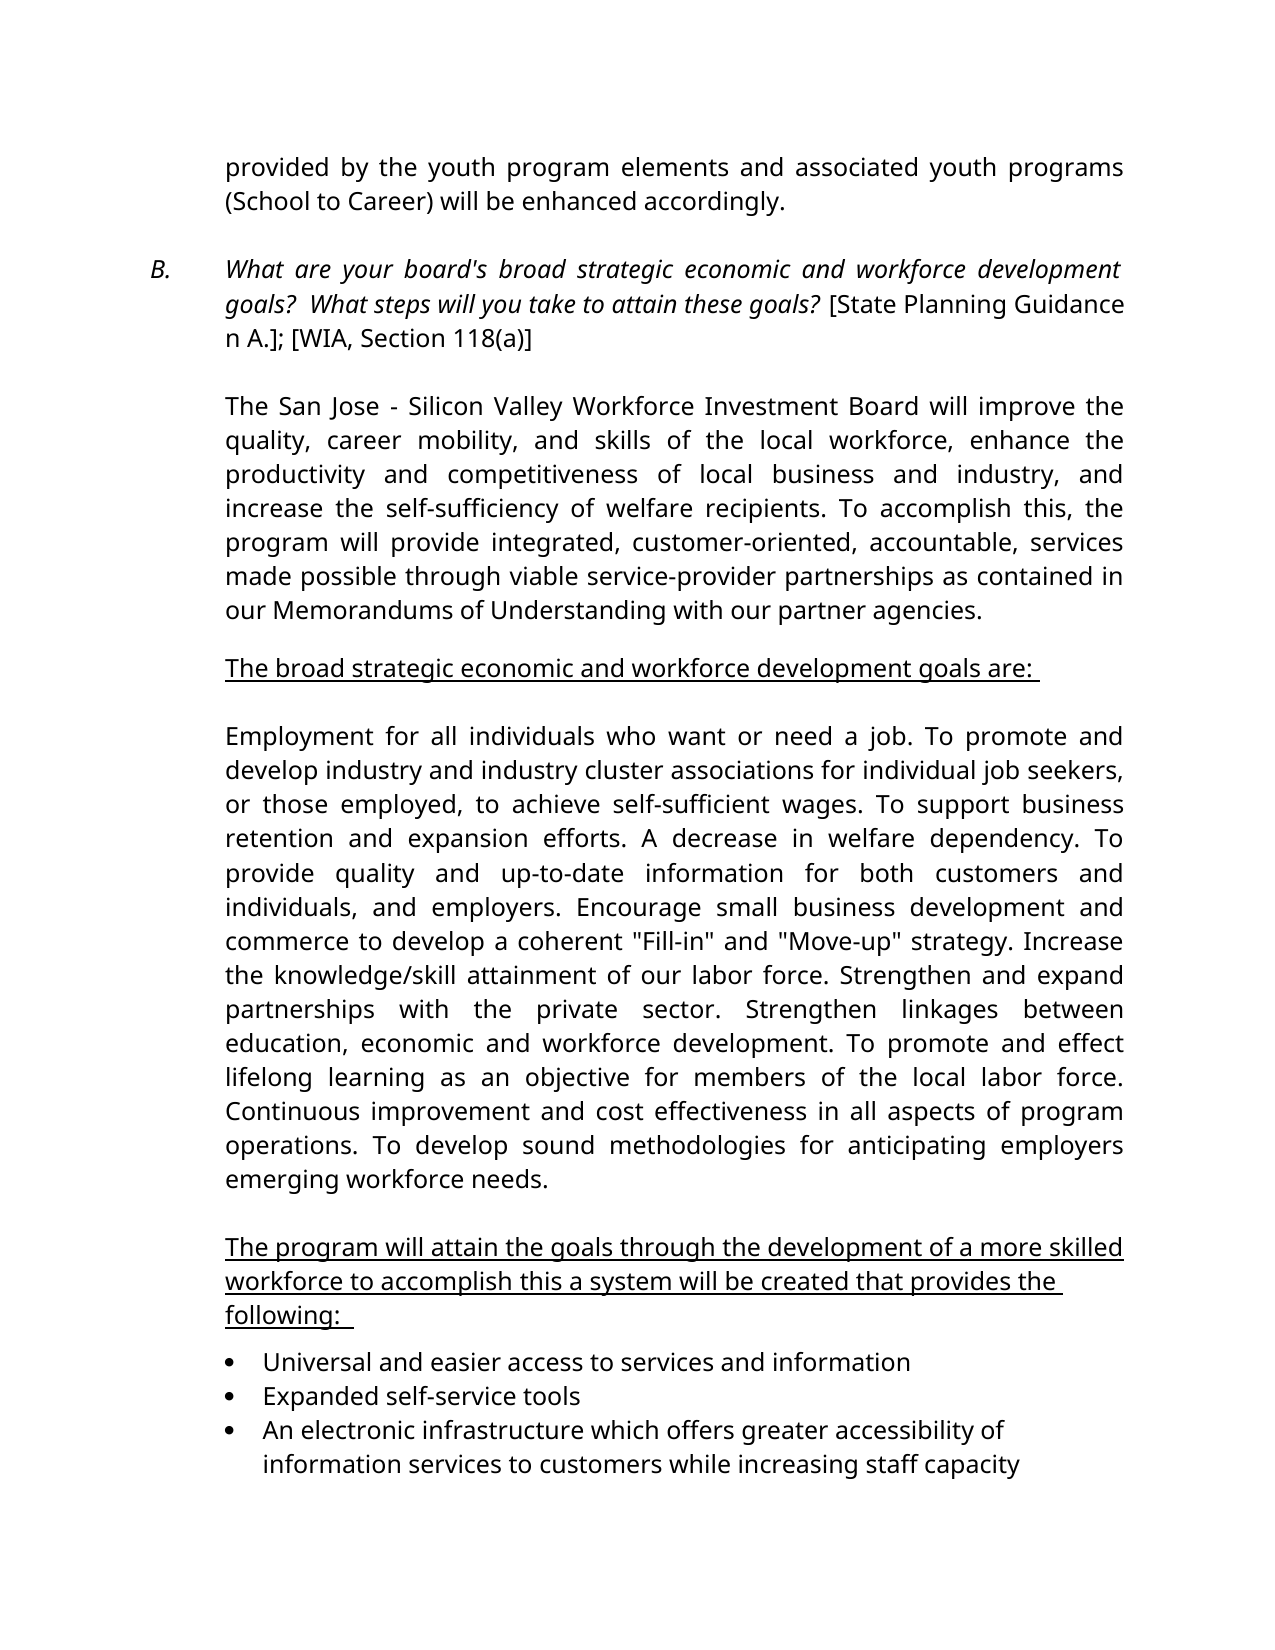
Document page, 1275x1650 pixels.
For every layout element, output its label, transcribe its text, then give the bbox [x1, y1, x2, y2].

list An electronic infrastructure which offers greater accessibility of information services to customers while increasing staff capacity [225, 1413, 1125, 1481]
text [225, 150, 1125, 218]
text The San Jose - Silicon Valley Workforce Investment Board will improve the quality, career mobility, and skills of the local workforce, enhance the productivity and competitiveness of local business and industry, and increase the self-sufficiency of welfare recipients. To accomplish this, the program will provide integrated, customer-oriented, accountable, services made possible through viable service-provider partnerships as contained in our Memorandums of Understanding with our partner agencies. [225, 388, 1125, 627]
text The broad strategic economic and workforce development goals are: [150, 651, 1125, 685]
text B. What are your board's broad strategic economic and workforce development goals? What steps will you take to attain these goals? [State Planning Guidance n A.]; [WIA, Section 118(a)] [150, 252, 1125, 354]
list Expanded self-service tools [225, 1379, 1125, 1413]
text The program will attain the goals through the development of a more skilled workforce to accomplish this a system will be created that provides the following: [225, 1230, 1125, 1332]
text Employment for all individuals who want or need a job. To promote and develop industry and industry cluster associations for individual job seekers, or those employed, to achieve self-sufficient wages. To support business retention and expansion efforts. A decrease in welfare dependency. To provide quality and up-to-date information for both customers and individuals, and employers. Encourage small business development and commerce to develop a coherent "Fill-in" and "Move-up" strategy. Increase the knowledge/skill attainment of our labor force. Strengthen and expand partnerships with the private sector. Strengthen linkages between education, economic and workforce development. To promote and effect lifelong learning as an objective for members of the local labor force. Continuous improvement and cost effectiveness in all aspects of program operations. To develop sound methodologies for anticipating employers emerging workforce needs. [225, 719, 1125, 1196]
list Universal and easier access to services and information [225, 1344, 1125, 1379]
